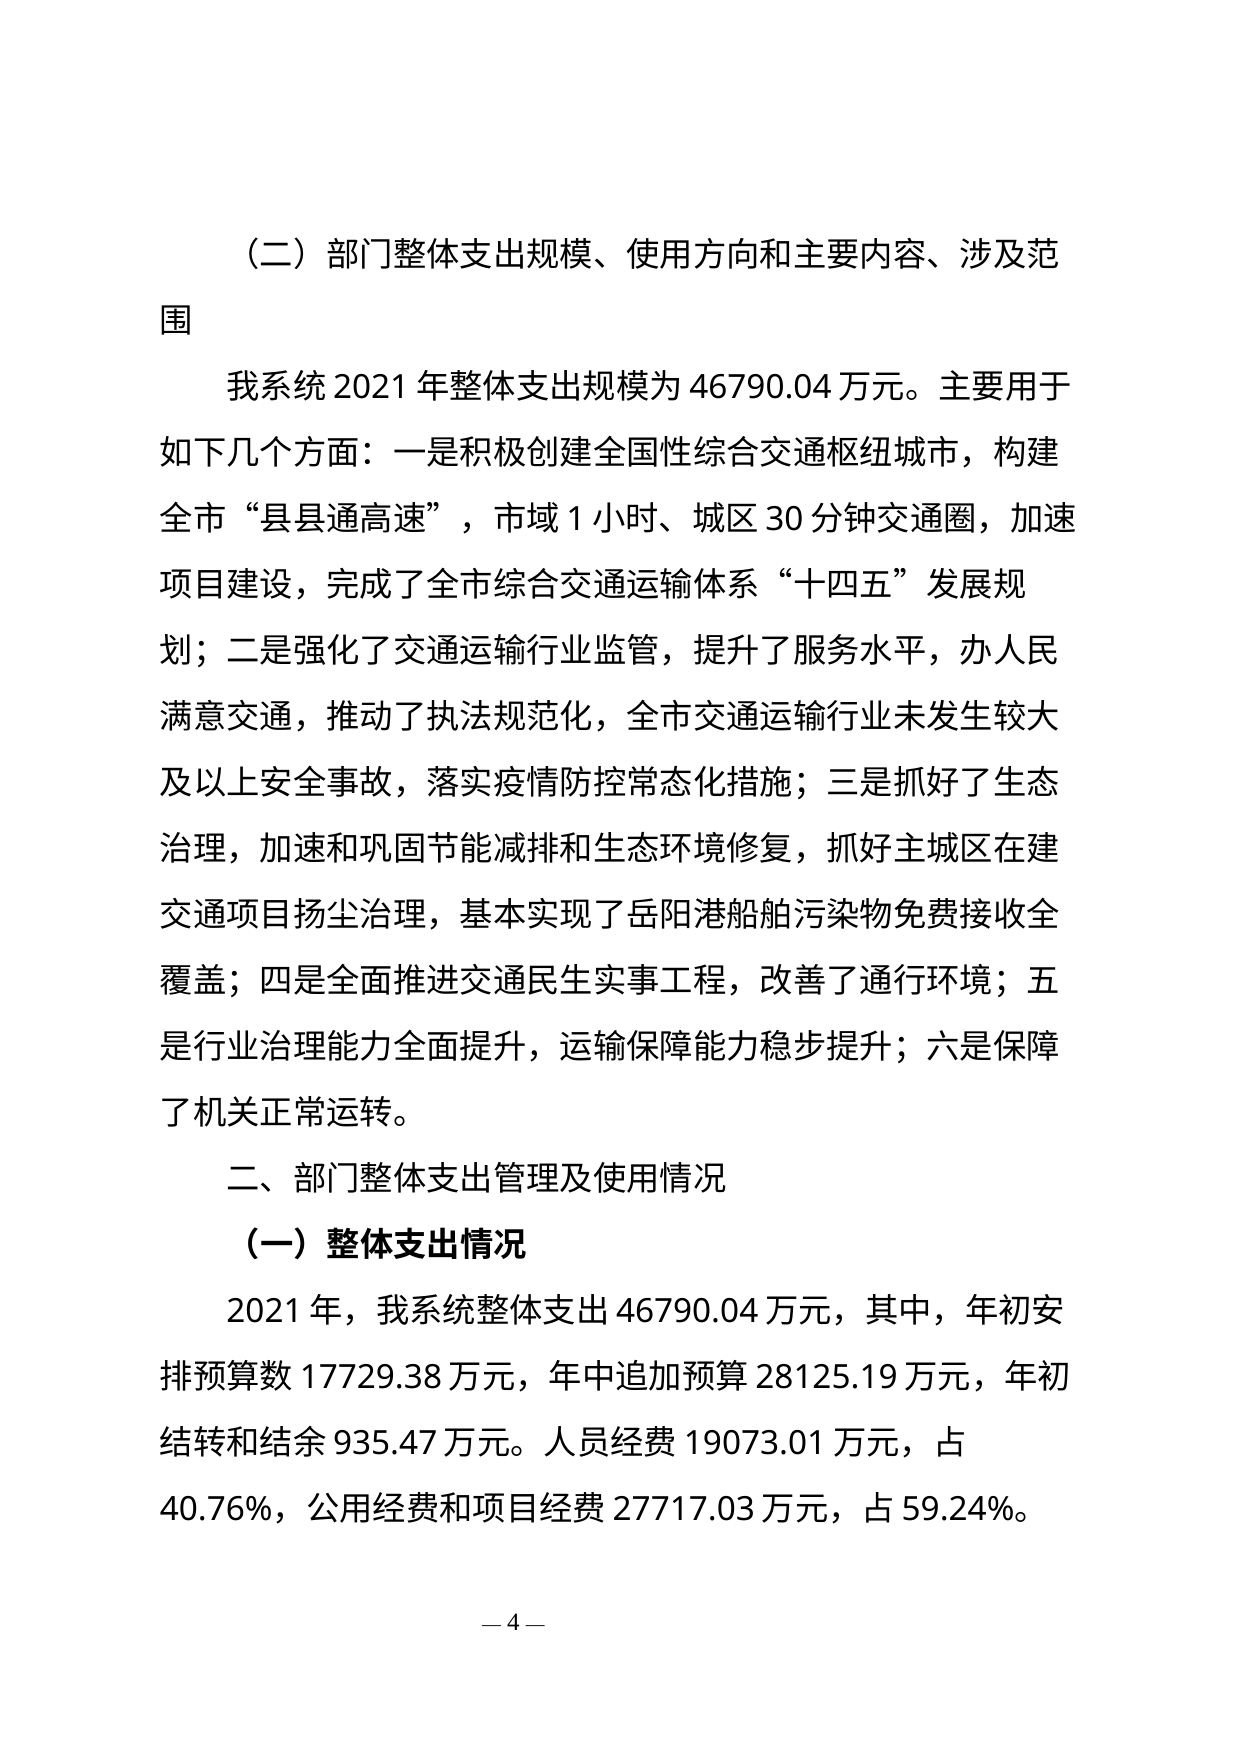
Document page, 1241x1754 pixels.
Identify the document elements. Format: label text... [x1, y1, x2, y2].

list （二）部门整体支出规模、使用方向和主要内容、涉及范围 [159, 219, 1092, 351]
list 2021年，我系统整体支出46790.04万元，其中，年初安排预算数17729.38万元，年中追加预算28125.19万元，年初结转和结余935.47万元。人员经费19073.01万元，占40.76%，公用经费和项目经费27717.03万元，占59.24%。 [159, 1275, 1092, 1539]
list 我系统2021年整体支出规模为46790.04万元。主要用于如下几个方面：一是积极创建全国性综合交通枢纽城市，构建全市“县县通高速”，市域1小时、城区30分钟交通圈，加速项目建设，完成了全市综合交通运输体系“十四五”发展规划；二是强化了交通运输行业监管，提升了服务水平，办人民满意交通，推动了执法规范化，全市交通运输行业未发生较大及以上安全事故，落实疫情防控常态化措施；三是抓好了生态治理，加速和巩固节能减排和生态环境修复，抓好主城区在建交通项目扬尘治理，基本实现了岳阳港船舶污染物免费接收全覆盖；四是全面推进交通民生实事工程，改善了通行环境；五是行业治理能力全面提升，运输保障能力稳步提升；六是保障了机关正常运转。 [159, 351, 1092, 1143]
list （一）整体支出情况 [159, 1209, 1092, 1275]
list 二、部门整体支出管理及使用情况 [159, 1143, 1092, 1209]
